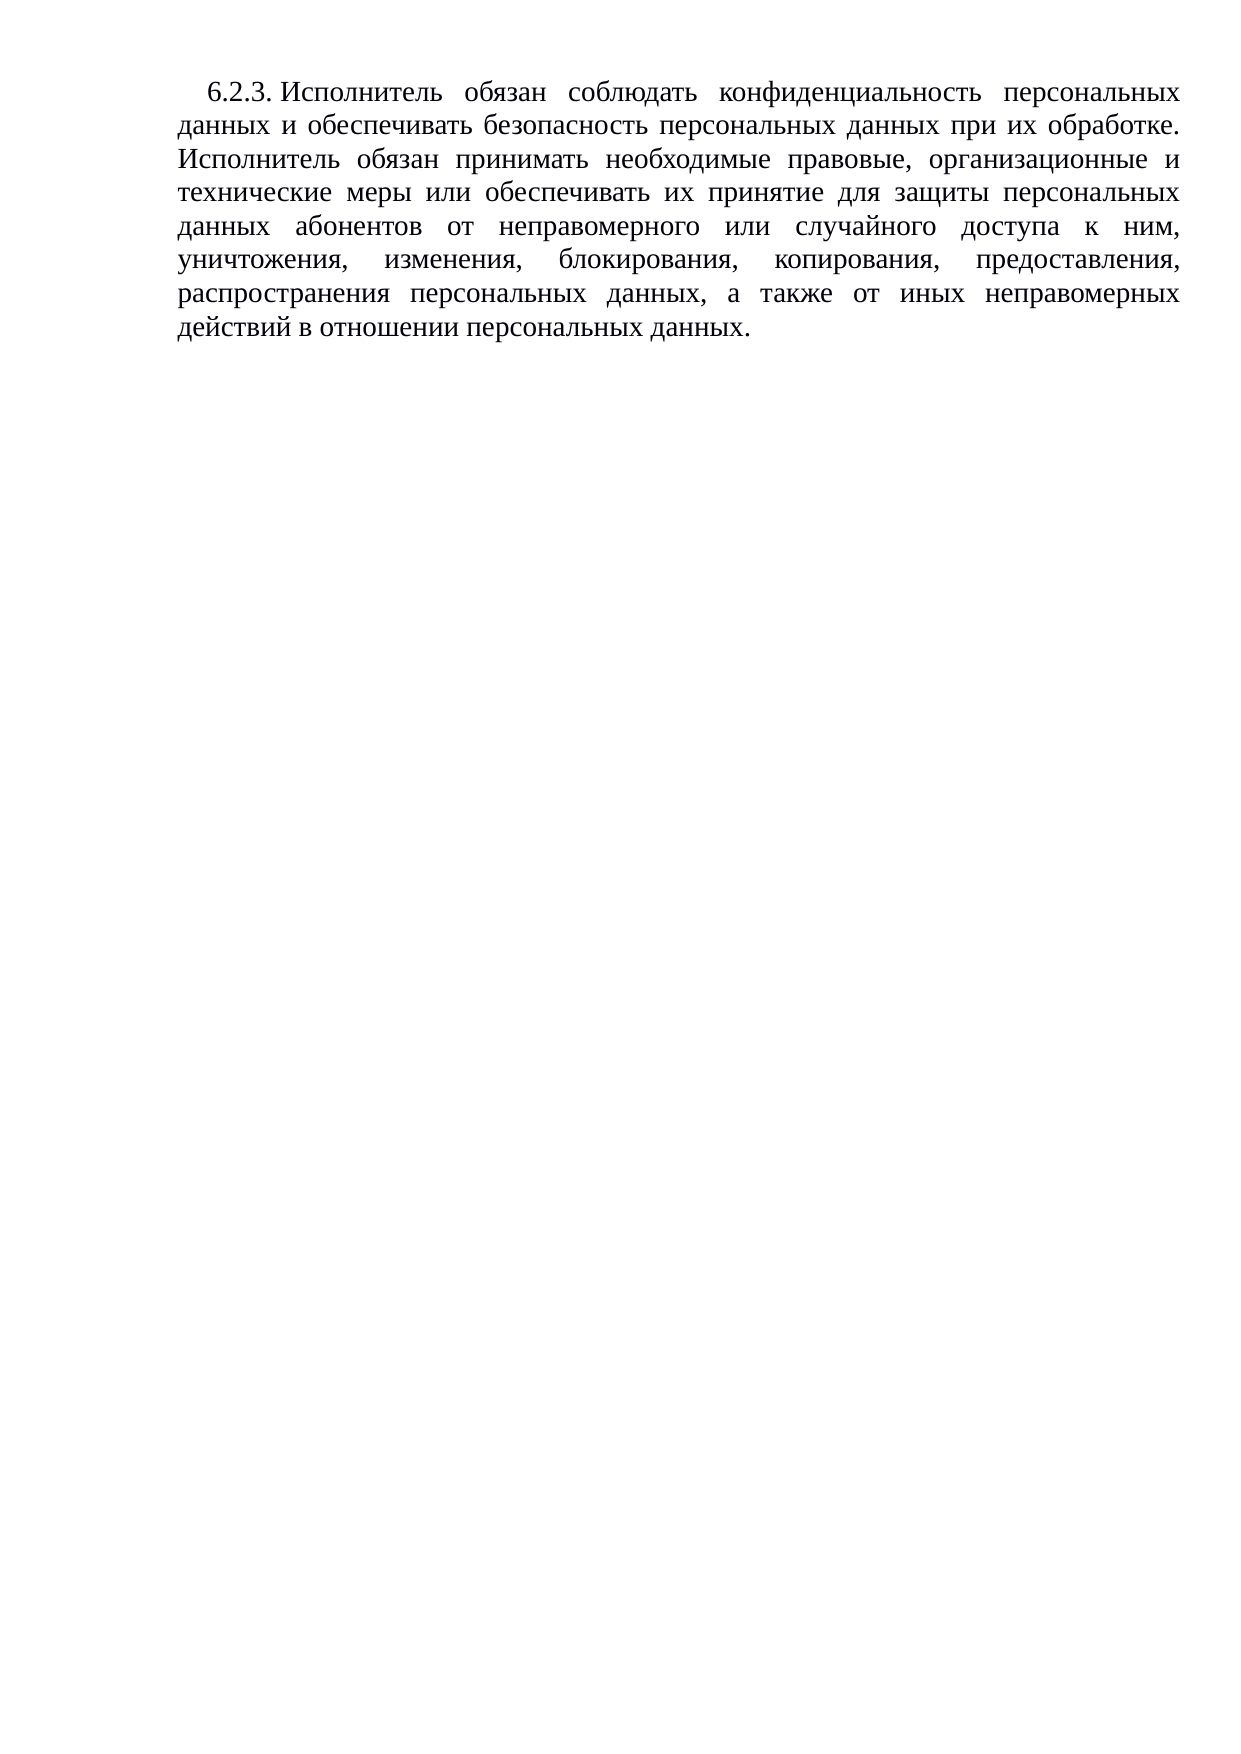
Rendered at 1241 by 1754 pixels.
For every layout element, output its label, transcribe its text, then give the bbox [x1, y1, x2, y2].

text 6.2.3. Исполнитель обязан соблюдать конфиденциальность персональных данных и обеспечивать безопасность персональных данных при их обработке. Исполнитель обязан принимать необходимые правовые, организационные и технические меры или обеспечивать их принятие для защиты персональных данных абонентов от неправомерного или случайного доступа к ним, уничтожения, изменения, блокирования, копирования, предоставления, распространения персональных данных, а также от иных неправомерных действий в отношении персональных данных. [177, 74, 1181, 342]
